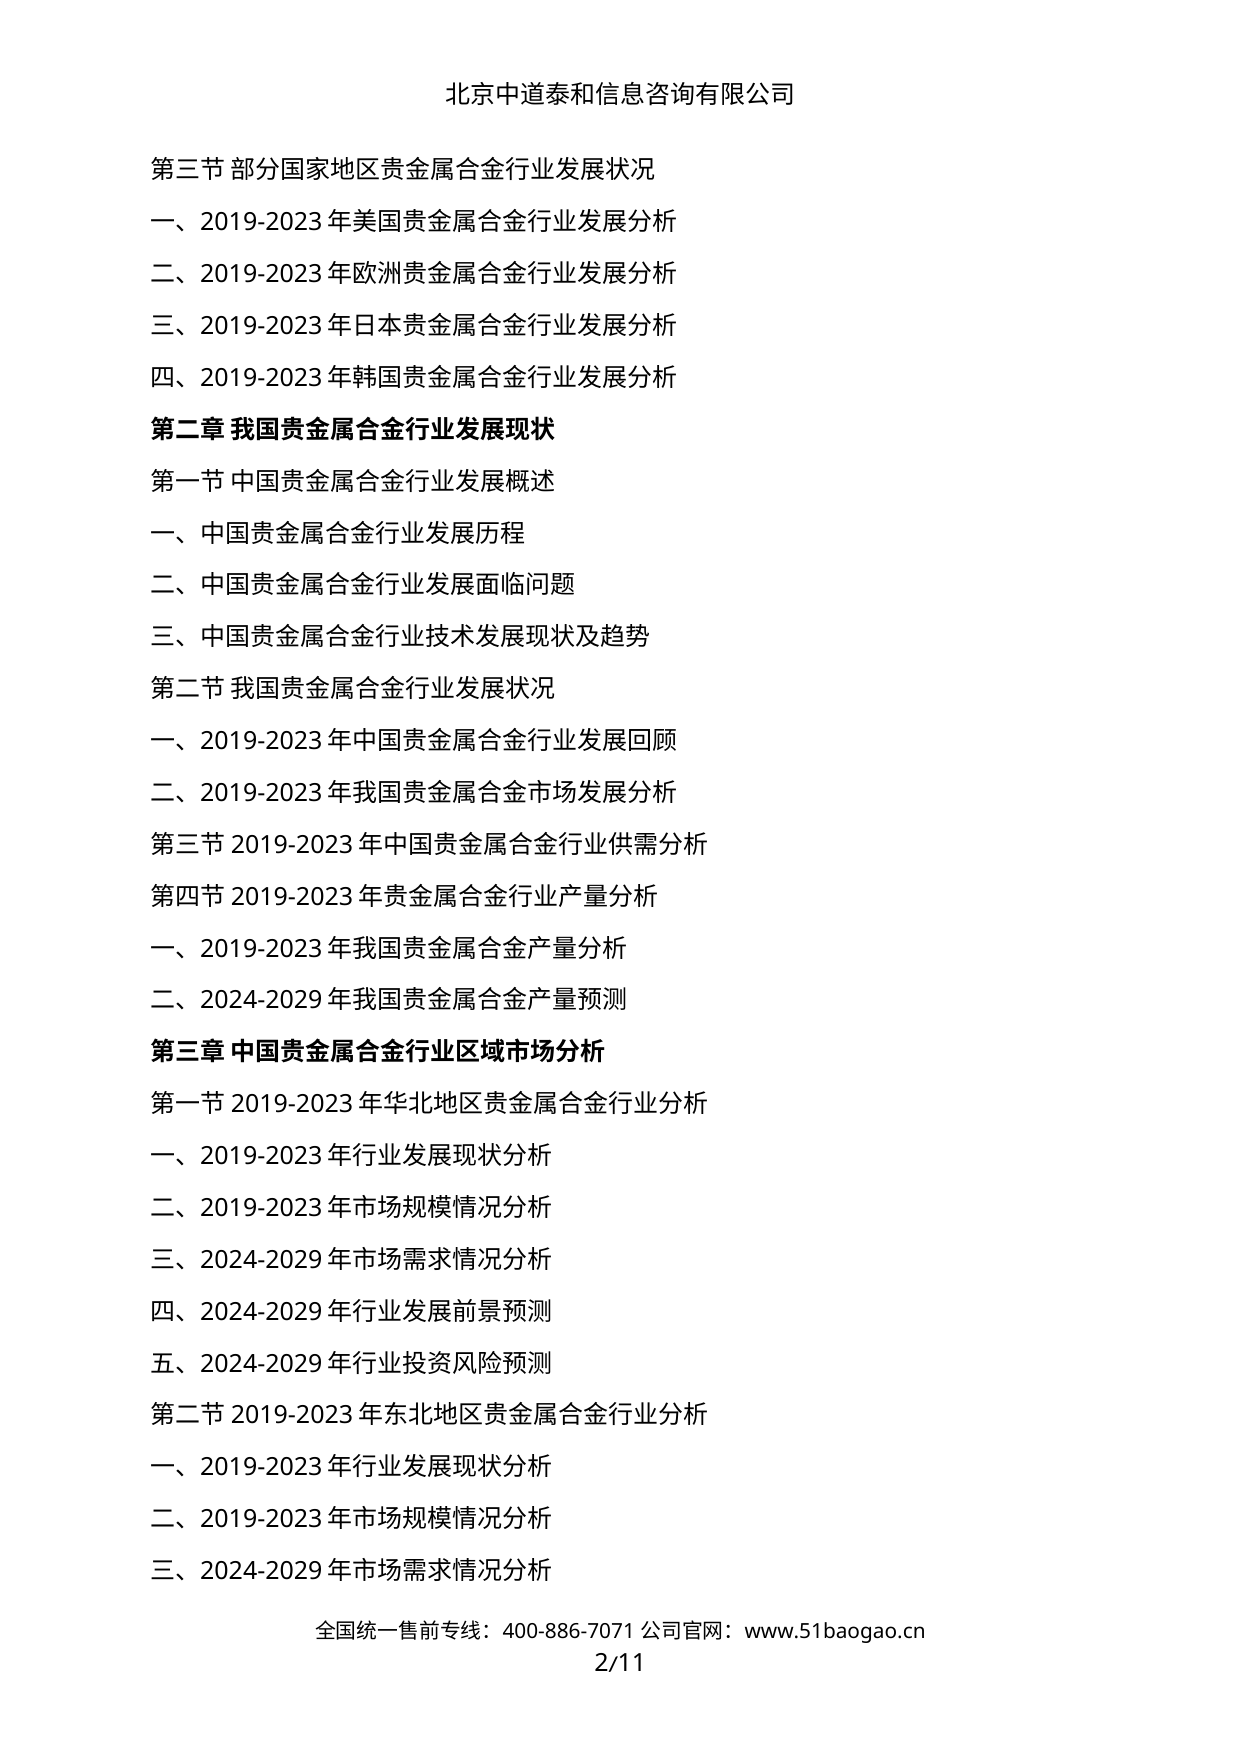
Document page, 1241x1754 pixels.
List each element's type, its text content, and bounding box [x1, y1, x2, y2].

text 三、2024-2029年市场需求情况分析 [150, 1551, 1090, 1587]
text 第一节 2019-2023年华北地区贵金属合金行业分析 [150, 1084, 1090, 1120]
text 四、2019-2023年韩国贵金属合金行业发展分析 [150, 357, 1090, 394]
text 二、2019-2023年欧洲贵金属合金行业发展分析 [150, 254, 1090, 290]
text 一、2019-2023年中国贵金属合金行业发展回顾 [150, 721, 1090, 757]
text 一、中国贵金属合金行业发展历程 [150, 513, 1090, 549]
text 一、2019-2023年行业发展现状分析 [150, 1136, 1090, 1172]
text 三、2024-2029年市场需求情况分析 [150, 1239, 1090, 1276]
text 一、2019-2023年美国贵金属合金行业发展分析 [150, 202, 1090, 238]
text 五、2024-2029年行业投资风险预测 [150, 1343, 1090, 1379]
text 第二节 我国贵金属合金行业发展状况 [150, 669, 1090, 705]
text 二、中国贵金属合金行业发展面临问题 [150, 565, 1090, 601]
text 三、2019-2023年日本贵金属合金行业发展分析 [150, 306, 1090, 342]
text 二、2019-2023年我国贵金属合金市场发展分析 [150, 772, 1090, 809]
text 第三节 2019-2023年中国贵金属合金行业供需分析 [150, 824, 1090, 861]
text 第四节 2019-2023年贵金属合金行业产量分析 [150, 876, 1090, 912]
text 第二章 我国贵金属合金行业发展现状 [150, 409, 1090, 446]
text 第三章 中国贵金属合金行业区域市场分析 [150, 1032, 1090, 1068]
text 三、中国贵金属合金行业技术发展现状及趋势 [150, 617, 1090, 653]
text 第二节 2019-2023年东北地区贵金属合金行业分析 [150, 1395, 1090, 1431]
text 一、2019-2023年行业发展现状分析 [150, 1447, 1090, 1483]
text 二、2019-2023年市场规模情况分析 [150, 1187, 1090, 1224]
text 第三节 部分国家地区贵金属合金行业发展状况 [150, 150, 1090, 186]
text 二、2024-2029年我国贵金属合金产量预测 [150, 980, 1090, 1016]
text 一、2019-2023年我国贵金属合金产量分析 [150, 928, 1090, 964]
text 四、2024-2029年行业发展前景预测 [150, 1291, 1090, 1327]
text 第一节 中国贵金属合金行业发展概述 [150, 461, 1090, 497]
text 二、2019-2023年市场规模情况分析 [150, 1499, 1090, 1535]
